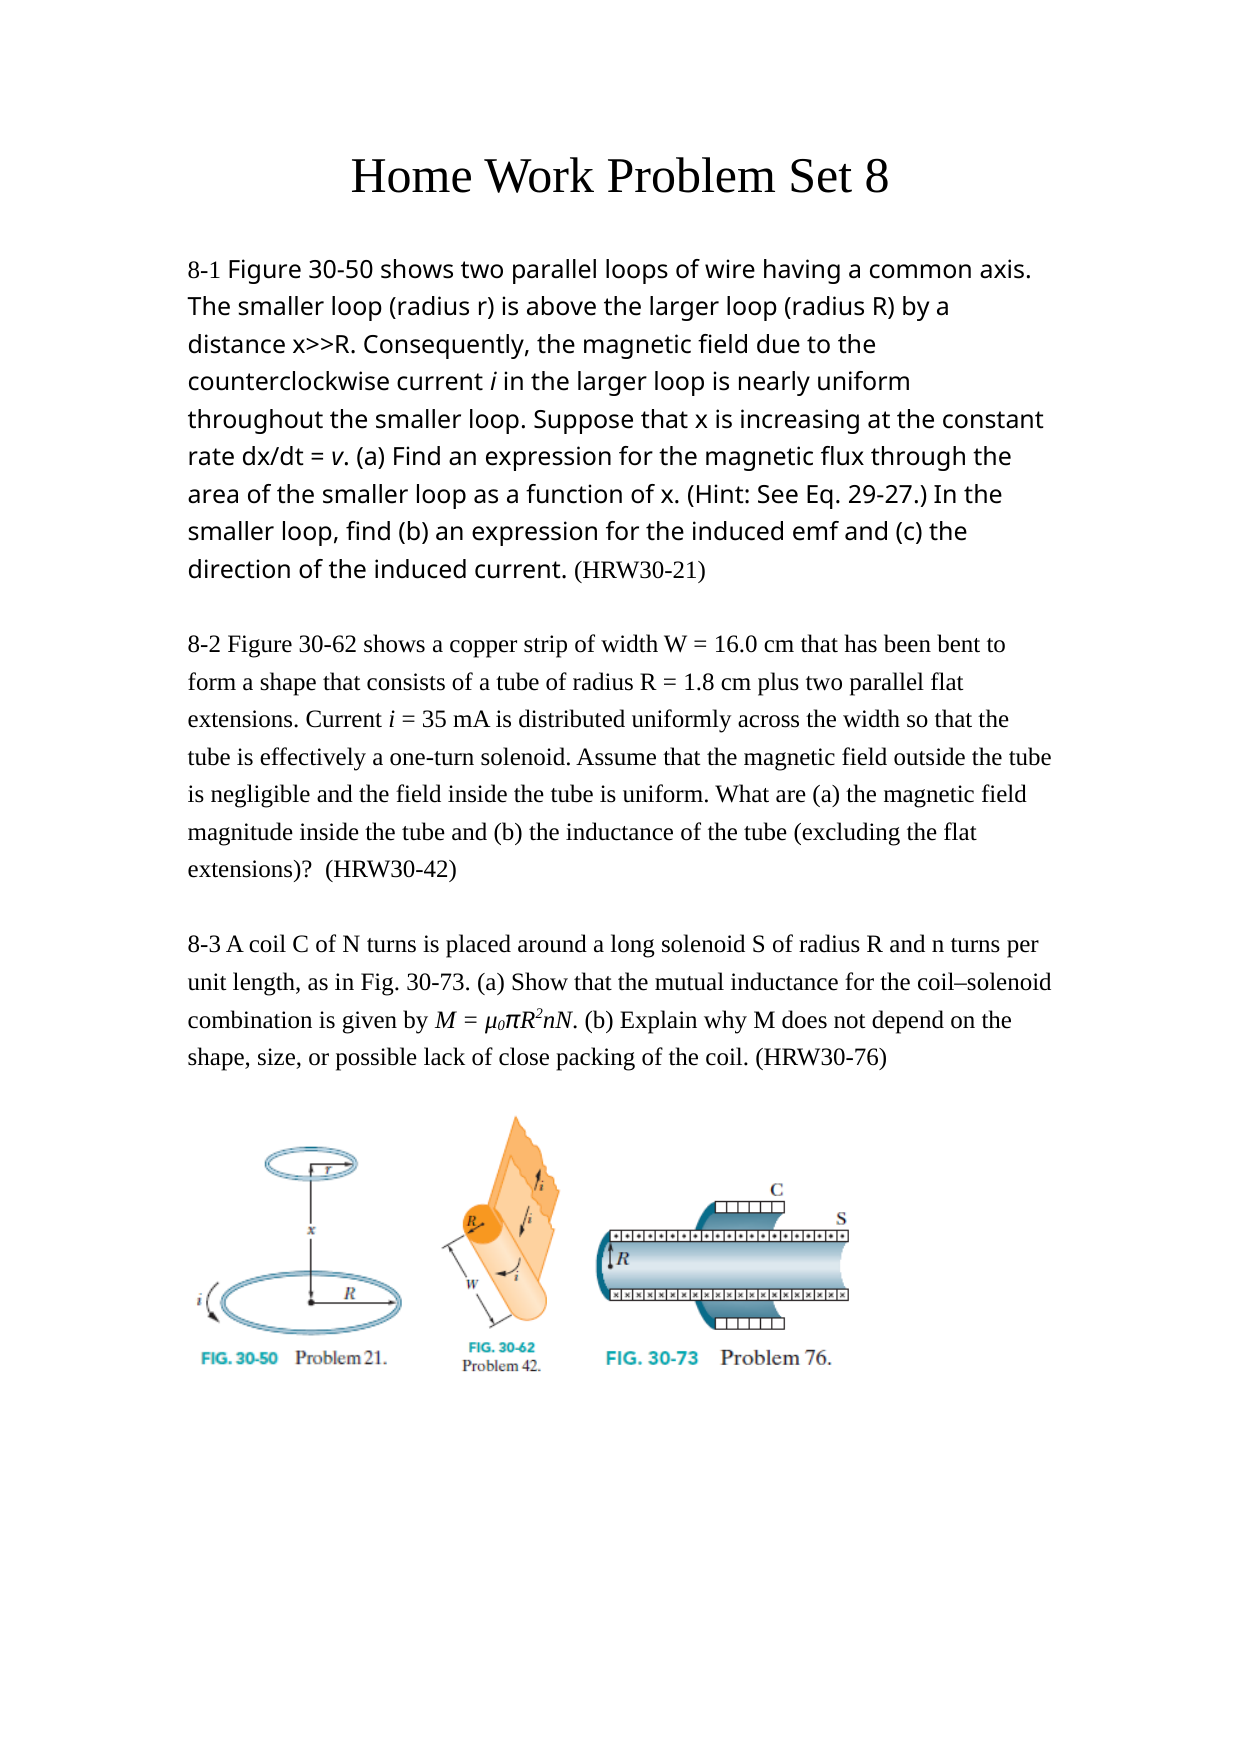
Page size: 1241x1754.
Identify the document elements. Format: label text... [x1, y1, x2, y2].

text 8-1 Figure 30-50 shows two parallel loops of wire having a common axis. The smaller loop (radius r) is above the larger loop (radius R) by a distance x>>R. Consequently, the magnetic field due to the counterclockwise current i in the larger loop is nearly uniform throughout the smaller loop. Suppose that x is increasing at the constant rate dx/dt = v. (a) Find an expression for the magnetic flux through the area of the smaller loop as a function of x. (Hint: See Eq. 29-27.) In the smaller loop, find (b) an expression for the induced emf and (c) the direction of the induced current. (HRW30-21) [187, 250, 1053, 587]
text Home Work Problem Set 8 [187, 137, 1053, 212]
picture [592, 1176, 854, 1375]
text 8-3 A coil C of N turns is placed around a long solenoid S of radius R and n turns per unit length, as in Fig. 30-73. (a) Show that the mutual inductance for the coil–solenoid combination is given by M = μ0πR2nN. (b) Explain why M does not depend on the shape, size, or possible lack of close packing of the coil. (HRW30-76) [187, 925, 1073, 1075]
picture [438, 1112, 567, 1375]
text 8-2 Figure 30-62 shows a copper strip of width W = 16.0 cm that has been bent to form a shape that consists of a tube of radius R = 1.8 cm plus two parallel flat extensions. Current i = 35 mA is distributed uniformly across the width so that the tube is effectively a one-turn solenoid. Assume that the magnetic field outside the tube is negligible and the field inside the tube is uniform. What are (a) the magnetic field magnitude inside the tube and (b) the inductance of the tube (excluding the flat extensions)? (HRW30-42) [187, 625, 1053, 887]
picture [187, 1138, 414, 1375]
